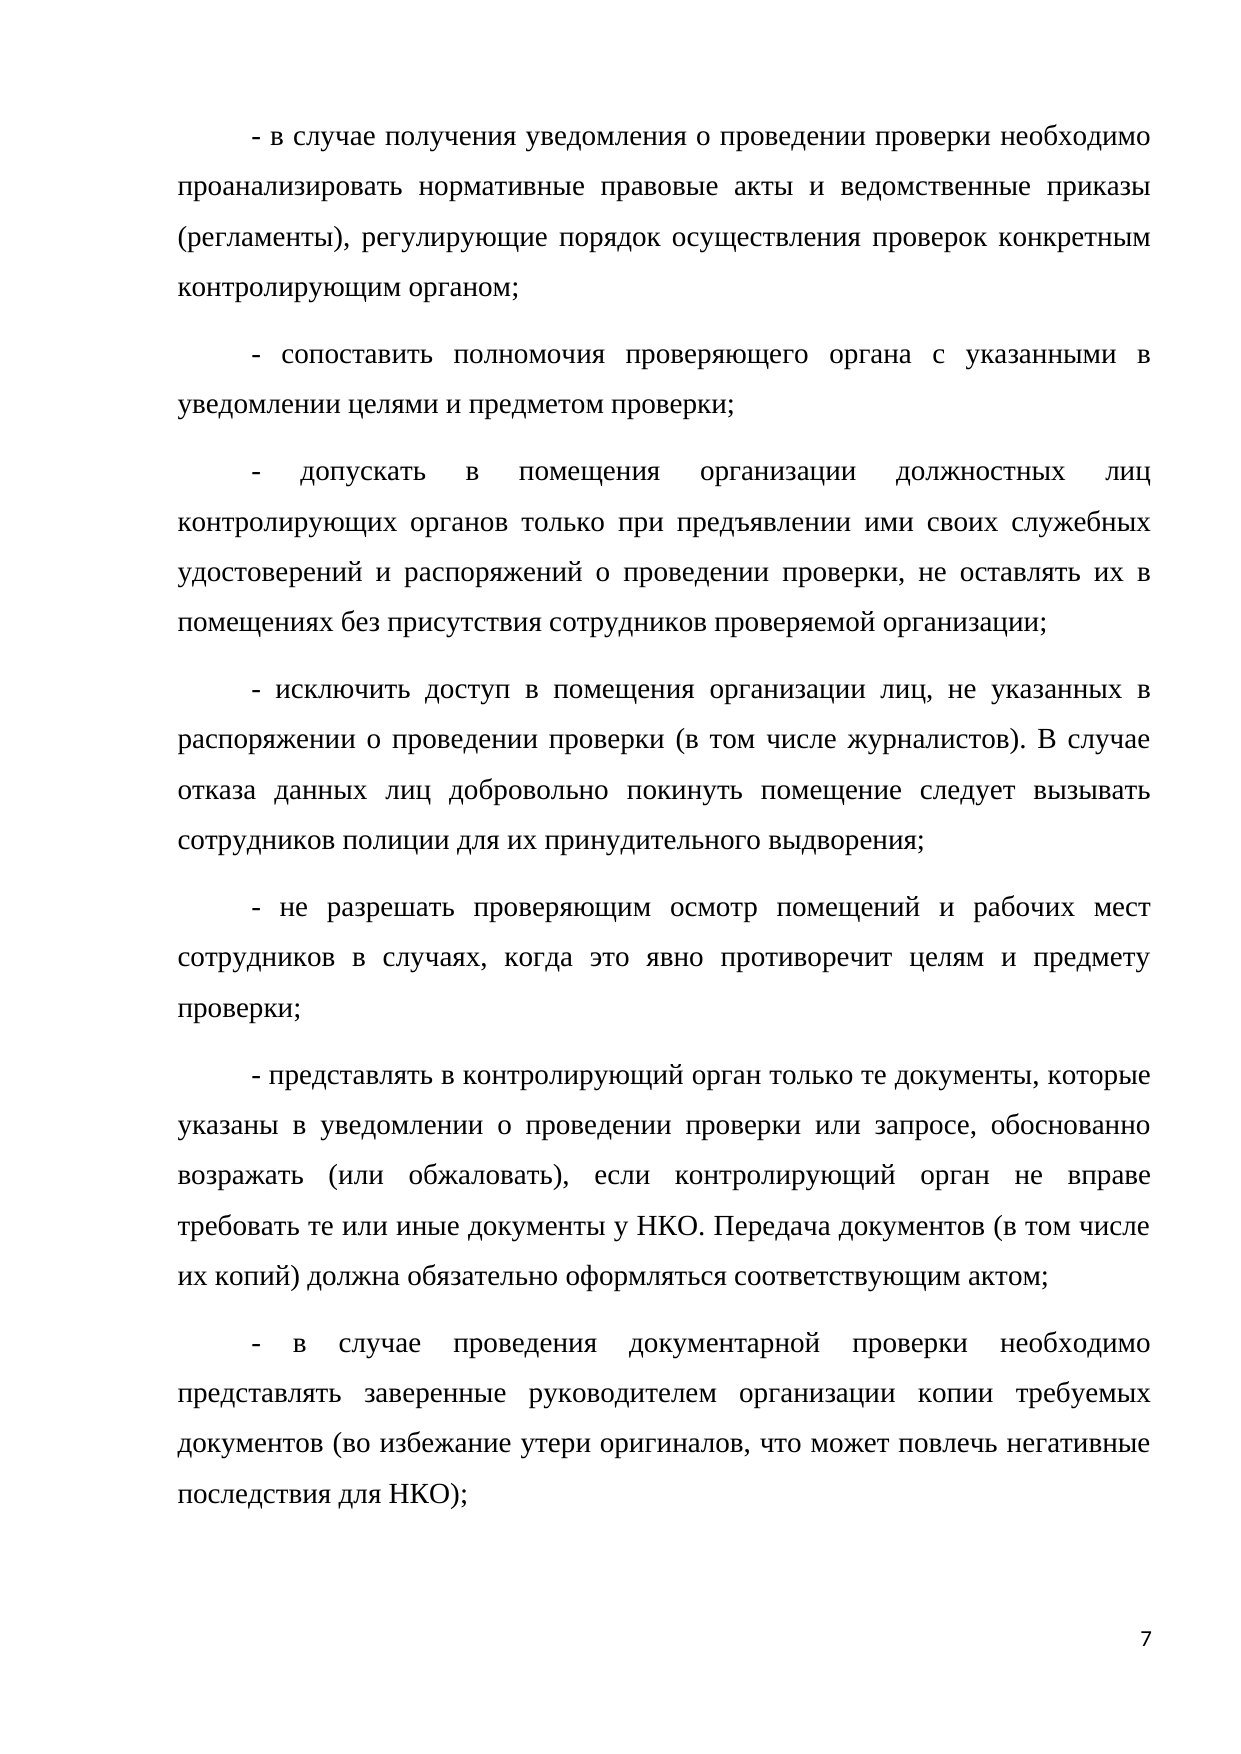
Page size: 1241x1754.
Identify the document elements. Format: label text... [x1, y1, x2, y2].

text - не разрешать проверяющим осмотр помещений и рабочих мест сотрудников в случаях, когда это явно противоречит целям и предмету проверки; [177, 889, 1152, 1023]
text - допускать в помещения организации должностных лиц контролирующих органов только при предъявлении ими своих служебных удостоверений и распоряжений о проведении проверки, не оставлять их в помещениях без присутствия сотрудников проверяемой организации; [177, 453, 1152, 638]
text - исключить доступ в помещения организации лиц, не указанных в распоряжении о проведении проверки (в том числе журналистов). В случае отказа данных лиц добровольно покинуть помещение следует вызывать сотрудников полиции для их принудительного выдворения; [177, 671, 1152, 856]
text - представлять в контролирующий орган только те документы, которые указаны в уведомлении о проведении проверки или запросе, обоснованно возражать (или обжаловать), если контролирующий орган не вправе требовать те или иные документы у НКО. Передача документов (в том числе их копий) должна обязательно оформляться соответствующим актом; [177, 1057, 1152, 1292]
text - в случае проведения документарной проверки необходимо представлять заверенные руководителем организации копии требуемых документов (во избежание утери оригиналов, что может повлечь негативные последствия для НКО); [177, 1325, 1152, 1509]
text - в случае получения уведомления о проведении проверки необходимо проанализировать нормативные правовые акты и ведомственные приказы (регламенты), регулирующие порядок осуществления проверок конкретным контролирующим органом; [177, 118, 1152, 303]
text - сопоставить полномочия проверяющего органа с указанными в уведомлении целями и предметом проверки; [177, 336, 1152, 420]
